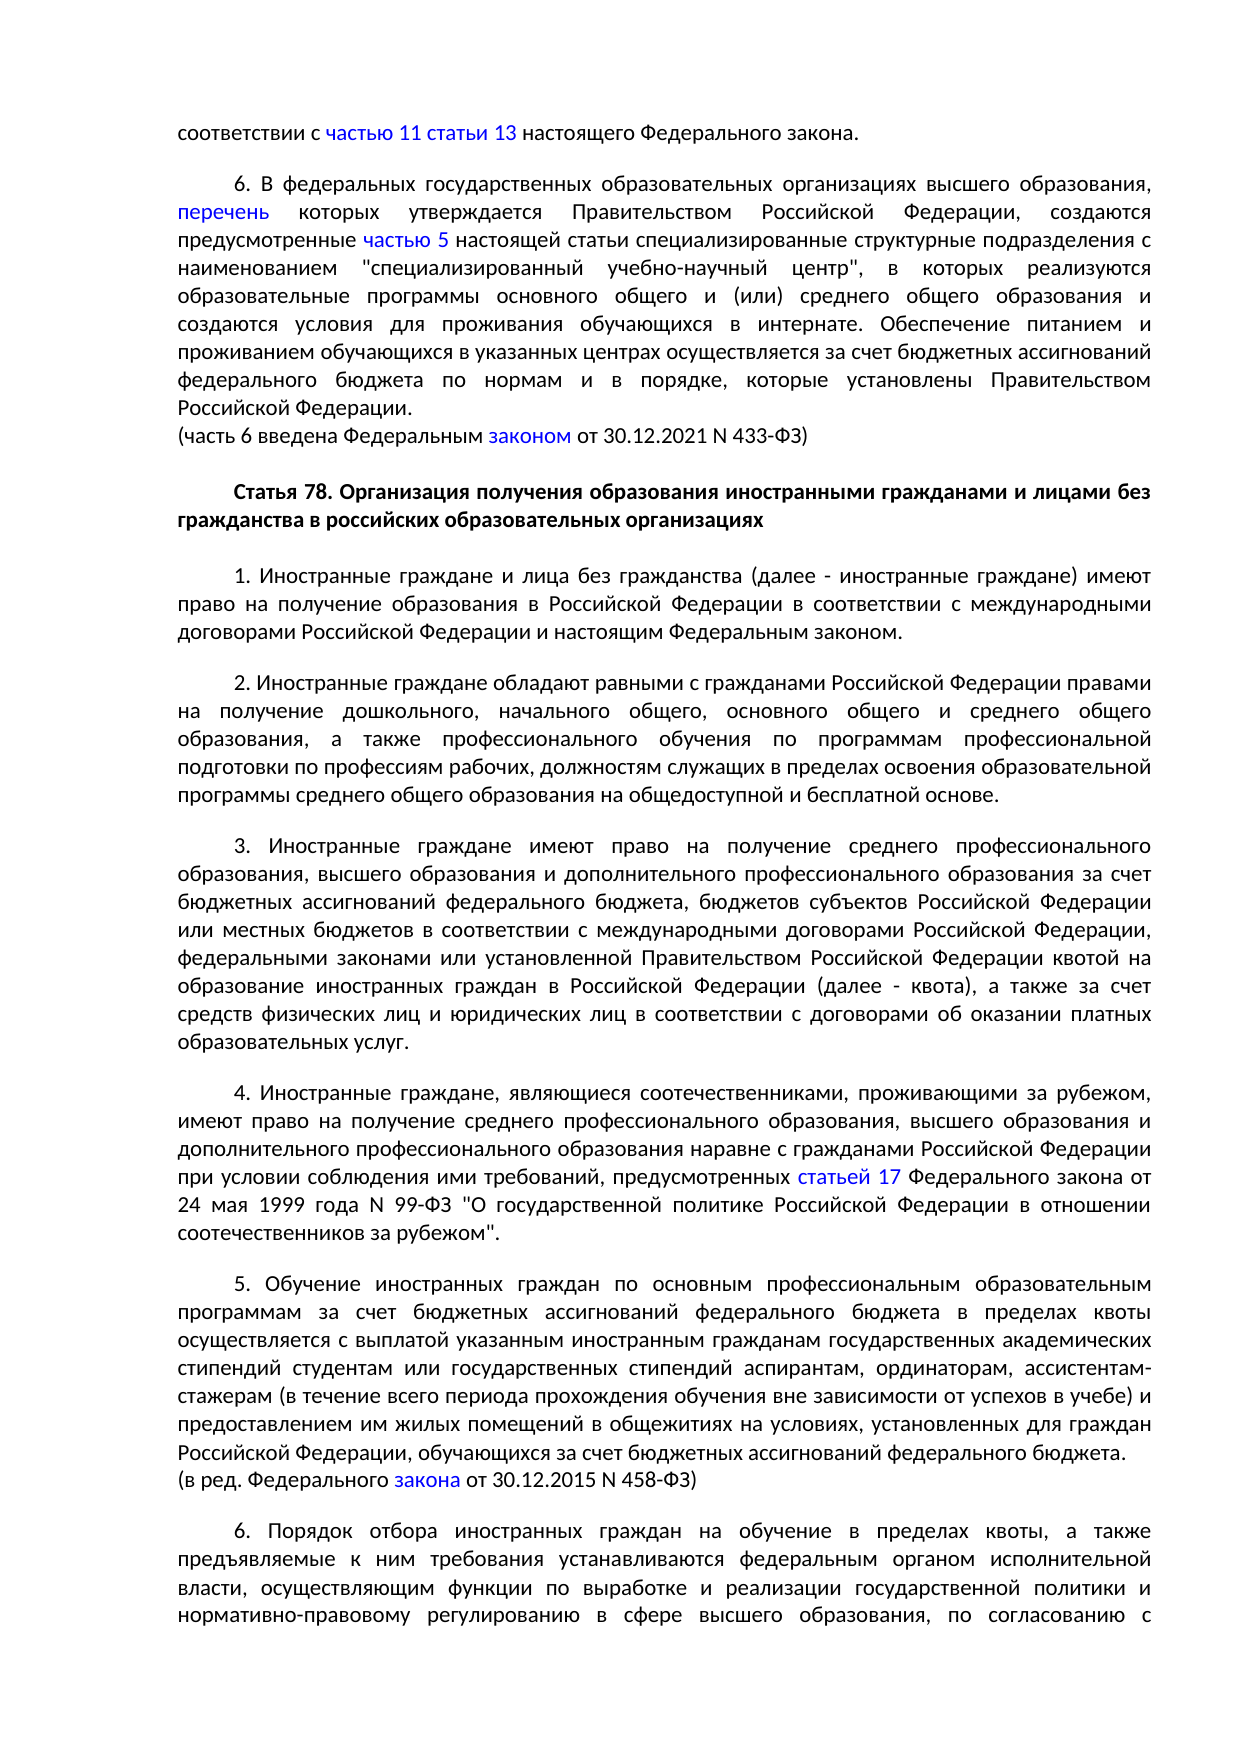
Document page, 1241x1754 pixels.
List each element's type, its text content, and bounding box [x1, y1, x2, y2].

text 5. Обучение иностранных граждан по основным профессиональным образовательным программам за счет бюджетных ассигнований федерального бюджета в пределах квоты осуществляется с выплатой указанным иностранным гражданам государственных академических стипендий студентам или государственных стипендий аспирантам, ординаторам, ассистентам-стажерам (в течение всего периода прохождения обучения вне зависимости от успехов в учебе) и предоставлением им жилых помещений в общежитиях на условиях, установленных для граждан Российской Федерации, обучающихся за счет бюджетных ассигнований федерального бюджета. [177, 1269, 1152, 1466]
text 4. Иностранные граждане, являющиеся соотечественниками, проживающими за рубежом, имеют право на получение среднего профессионального образования, высшего образования и дополнительного профессионального образования наравне с гражданами Российской Федерации при условии соблюдения ими требований, предусмотренных статьей 17 Федерального закона от 24 мая 1999 года N 99-ФЗ "О государственной политике Российской Федерации в отношении соотечественников за рубежом". [177, 1078, 1152, 1247]
text 6. В федеральных государственных образовательных организациях высшего образования, перечень которых утверждается Правительством Российской Федерации, создаются предусмотренные частью 5 настоящей статьи специализированные структурные подразделения с наименованием "специализированный учебно-научный центр", в которых реализуются образовательные программы основного общего и (или) среднего общего образования и создаются условия для проживания обучающихся в интернате. Обеспечение питанием и проживанием обучающихся в указанных центрах осуществляется за счет бюджетных ассигнований федерального бюджета по нормам и в порядке, которые установлены Правительством Российской Федерации. [177, 169, 1152, 421]
text 1. Иностранные граждане и лица без гражданства (далее - иностранные граждане) имеют право на получение образования в Российской Федерации в соответствии с международными договорами Российской Федерации и настоящим Федеральным законом. [177, 561, 1152, 645]
text (часть 6 введена Федеральным законом от 30.12.2021 N 433-ФЗ) [177, 421, 1152, 449]
title Статья 78. Организация получения образования иностранными гражданами и лицами без гражданства в российских образовательных организациях [177, 477, 1152, 533]
text 3. Иностранные граждане имеют право на получение среднего профессионального образования, высшего образования и дополнительного профессионального образования за счет бюджетных ассигнований федерального бюджета, бюджетов субъектов Российской Федерации или местных бюджетов в соответствии с международными договорами Российской Федерации, федеральными законами или установленной Правительством Российской Федерации квотой на образование иностранных граждан в Российской Федерации (далее - квота), а также за счет средств физических лиц и юридических лиц в соответствии с договорами об оказании платных образовательных услуг. [177, 831, 1152, 1056]
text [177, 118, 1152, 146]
text 2. Иностранные граждане обладают равными с гражданами Российской Федерации правами на получение дошкольного, начального общего, основного общего и среднего общего образования, а также профессионального обучения по программам профессиональной подготовки по профессиям рабочих, должностям служащих в пределах освоения образовательной программы среднего общего образования на общедоступной и бесплатной основе. [177, 668, 1152, 808]
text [177, 1517, 1152, 1629]
text (в ред. Федерального закона от 30.12.2015 N 458-ФЗ) [177, 1466, 1152, 1494]
